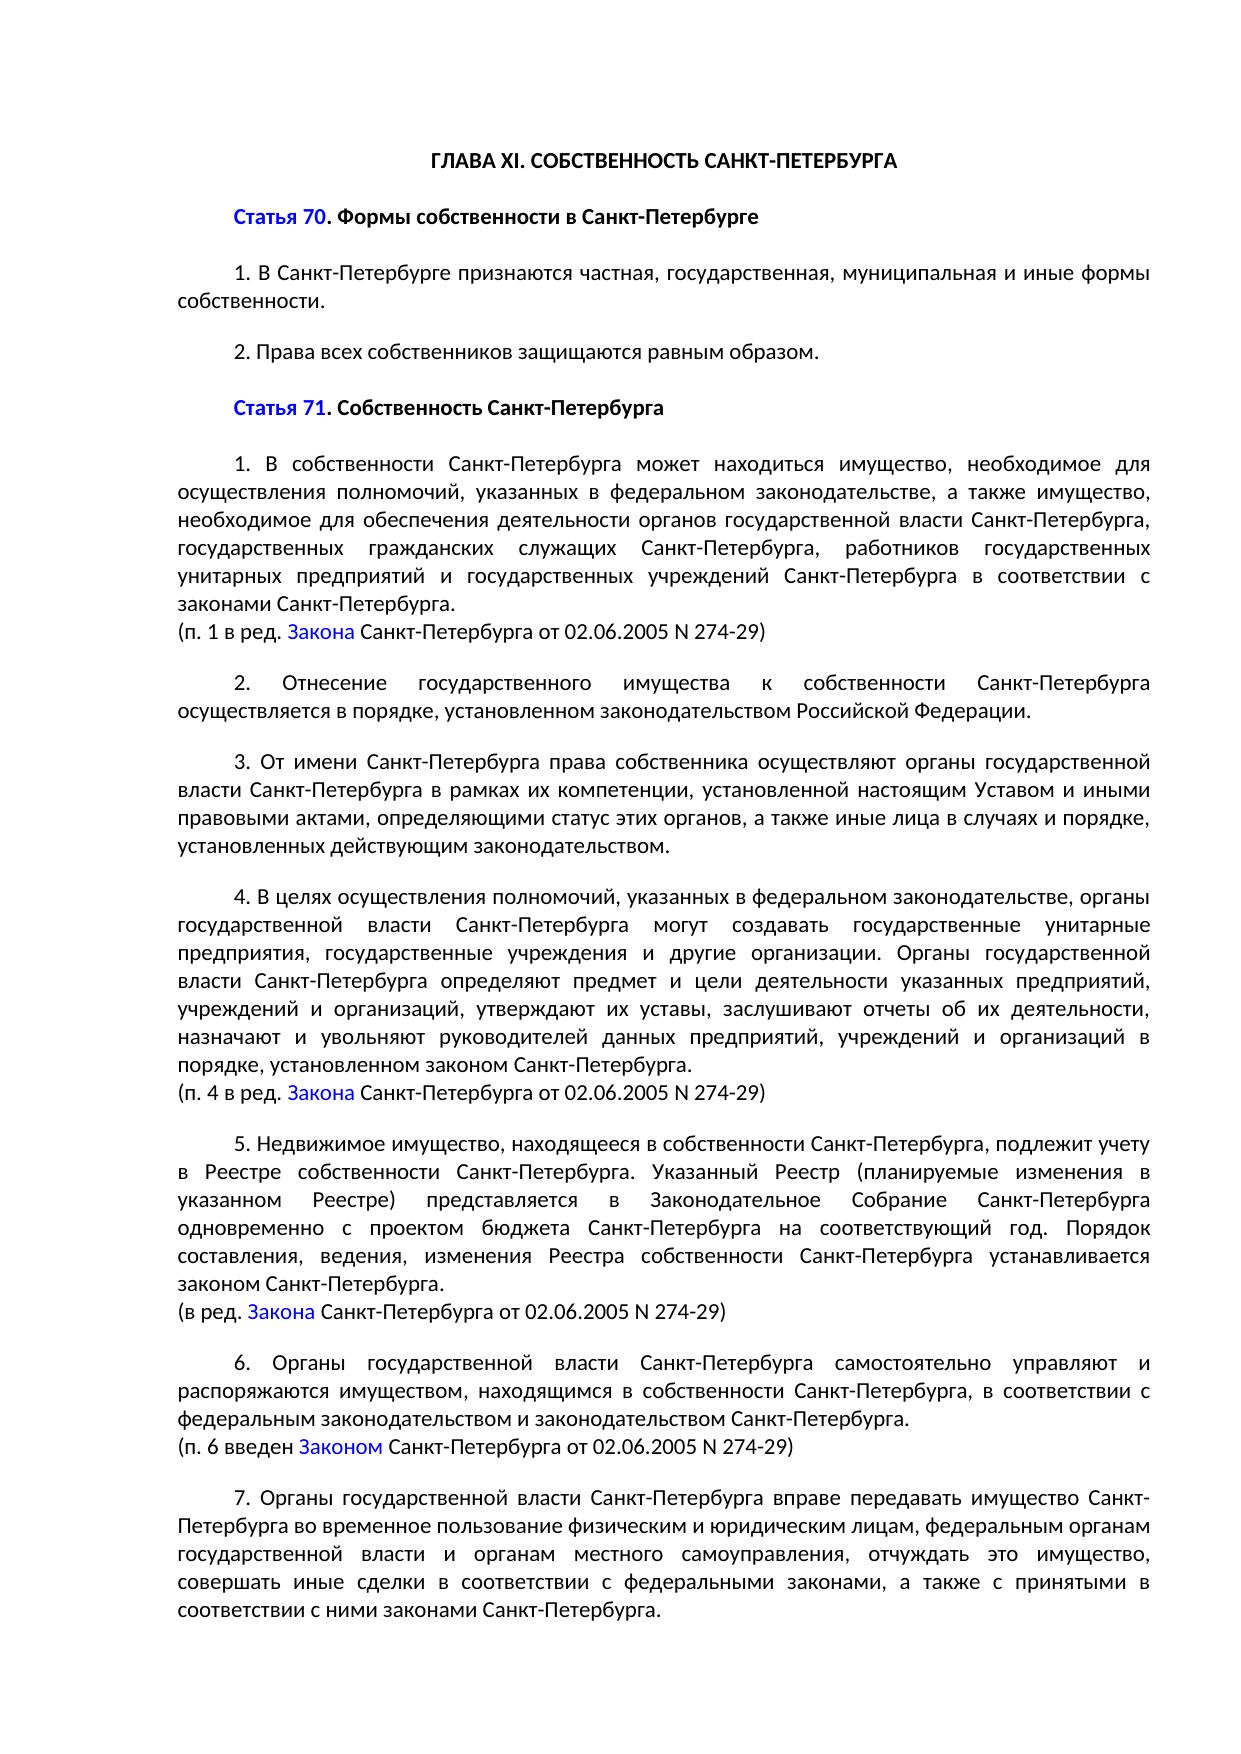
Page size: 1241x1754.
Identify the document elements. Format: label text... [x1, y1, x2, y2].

text 6. Органы государственной власти Санкт-Петербурга самостоятельно управляют и распоряжаются имуществом, находящимся в собственности Санкт-Петербурга, в соответствии с федеральным законодательством и законодательством Санкт-Петербурга. [177, 1348, 1152, 1432]
title ГЛАВА XI. СОБСТВЕННОСТЬ САНКТ-ПЕТЕРБУРГА [177, 146, 1152, 174]
text (п. 6 введен Законом Санкт-Петербурга от 02.06.2005 N 274-29) [177, 1432, 1152, 1461]
text 4. В целях осуществления полномочий, указанных в федеральном законодательстве, органы государственной власти Санкт-Петербурга могут создавать государственные унитарные предприятия, государственные учреждения и другие организации. Органы государственной власти Санкт-Петербурга определяют предмет и цели деятельности указанных предприятий, учреждений и организаций, утверждают их уставы, заслушивают отчеты об их деятельности, назначают и увольняют руководителей данных предприятий, учреждений и организаций в порядке, установленном законом Санкт-Петербурга. [177, 882, 1152, 1078]
text 1. В собственности Санкт-Петербурга может находиться имущество, необходимое для осуществления полномочий, указанных в федеральном законодательстве, а также имущество, необходимое для обеспечения деятельности органов государственной власти Санкт-Петербурга, государственных гражданских служащих Санкт-Петербурга, работников государственных унитарных предприятий и государственных учреждений Санкт-Петербурга в соответствии с законами Санкт-Петербурга. [177, 449, 1152, 617]
text 5. Недвижимое имущество, находящееся в собственности Санкт-Петербурга, подлежит учету в Реестре собственности Санкт-Петербурга. Указанный Реестр (планируемые изменения в указанном Реестре) представляется в Законодательное Собрание Санкт-Петербурга одновременно с проектом бюджета Санкт-Петербурга на соответствующий год. Порядок составления, ведения, изменения Реестра собственности Санкт-Петербурга устанавливается законом Санкт-Петербурга. [177, 1129, 1152, 1297]
title Статья 71. Собственность Санкт-Петербурга [177, 393, 1152, 421]
text (в ред. Закона Санкт-Петербурга от 02.06.2005 N 274-29) [177, 1297, 1152, 1326]
text 1. В Санкт-Петербурге признаются частная, государственная, муниципальная и иные формы собственности. [177, 258, 1152, 314]
text 7. Органы государственной власти Санкт-Петербурга вправе передавать имущество Санкт-Петербурга во временное пользование физическим и юридическим лицам, федеральным органам государственной власти и органам местного самоуправления, отчуждать это имущество, совершать иные сделки в соответствии с федеральными законами, а также с принятыми в соответствии с ними законами Санкт-Петербурга. [177, 1483, 1152, 1623]
text 3. От имени Санкт-Петербурга права собственника осуществляют органы государственной власти Санкт-Петербурга в рамках их компетенции, установленной настоящим Уставом и иными правовыми актами, определяющими статус этих органов, а также иные лица в случаях и порядке, установленных действующим законодательством. [177, 747, 1152, 859]
title Статья 70. Формы собственности в Санкт-Петербурге [177, 202, 1152, 230]
text (п. 4 в ред. Закона Санкт-Петербурга от 02.06.2005 N 274-29) [177, 1078, 1152, 1106]
text 2. Отнесение государственного имущества к собственности Санкт-Петербурга осуществляется в порядке, установленном законодательством Российской Федерации. [177, 668, 1152, 724]
text (п. 1 в ред. Закона Санкт-Петербурга от 02.06.2005 N 274-29) [177, 617, 1152, 645]
text 2. Права всех собственников защищаются равным образом. [177, 337, 1152, 365]
